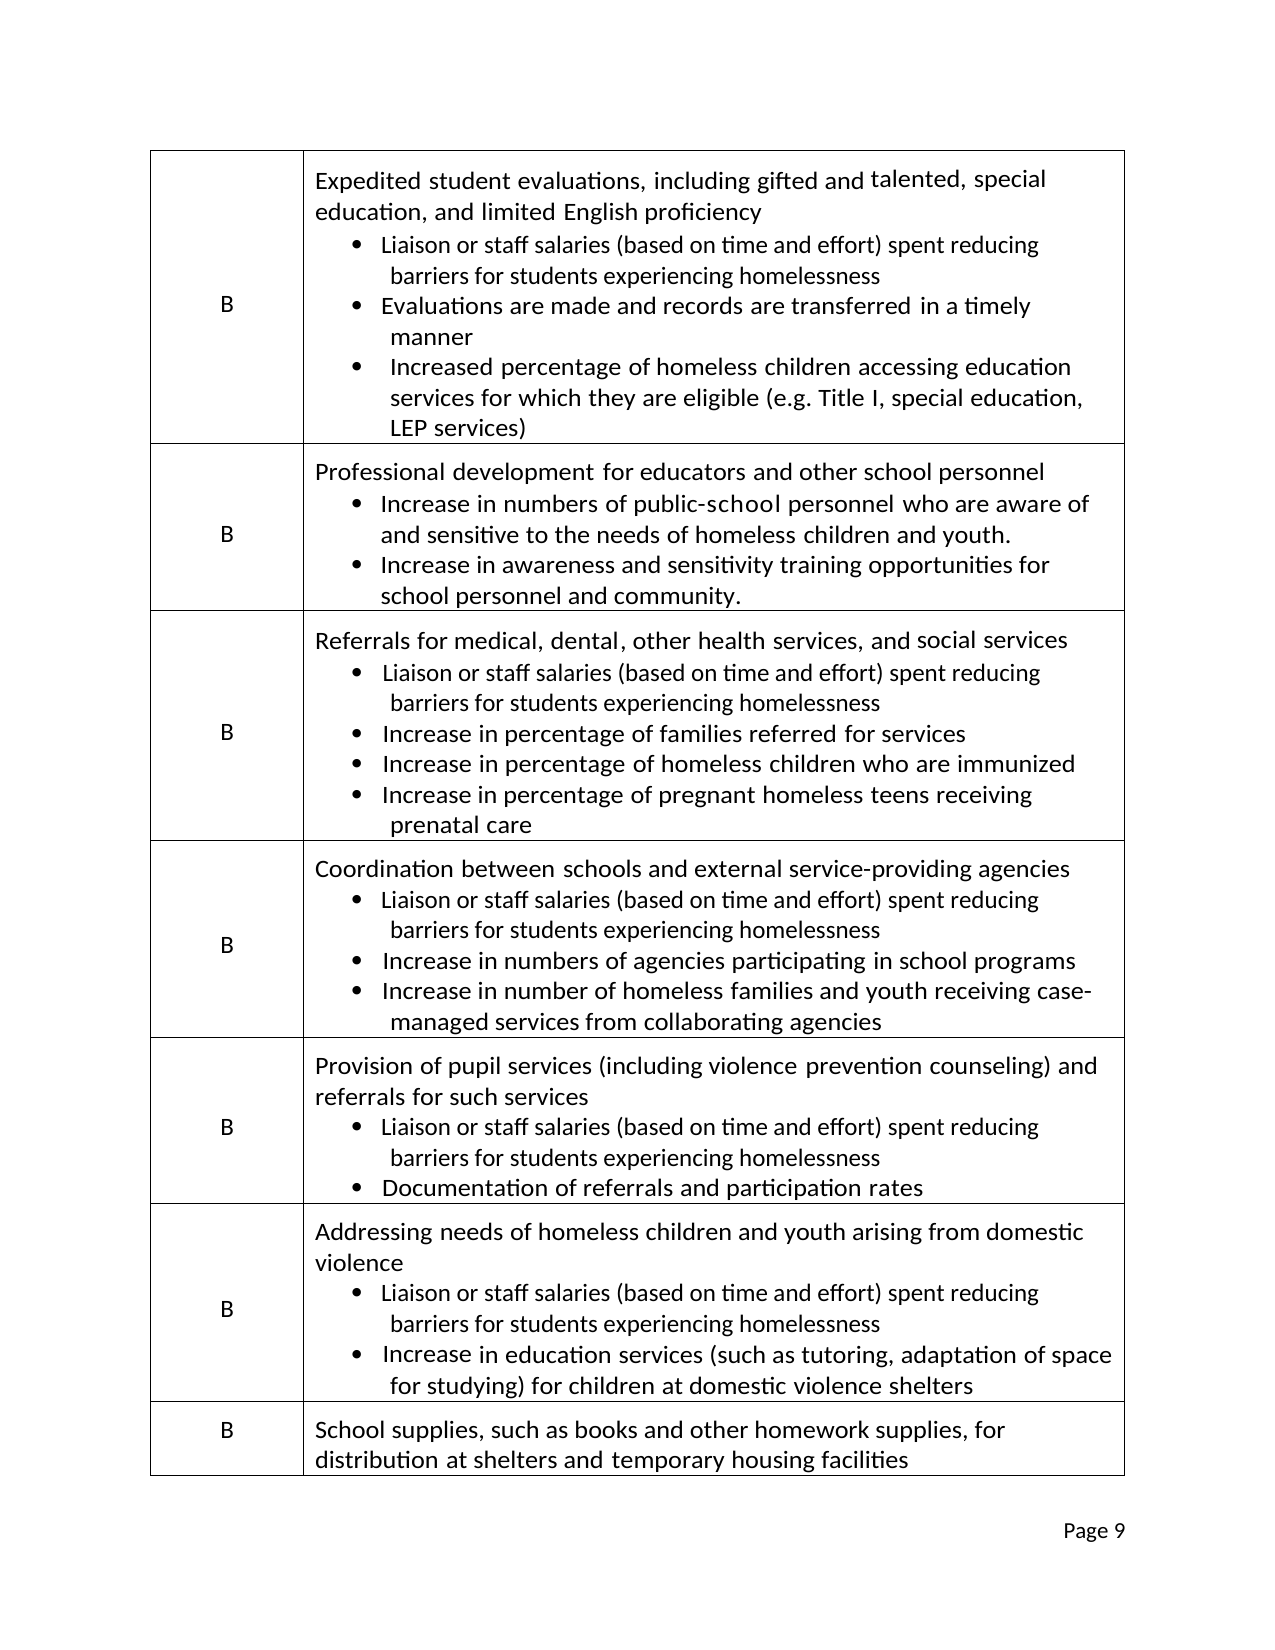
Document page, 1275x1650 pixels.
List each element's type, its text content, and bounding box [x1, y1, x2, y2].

table_cell B [151, 1038, 303, 1203]
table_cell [304, 1402, 1124, 1475]
table_cell Professional development for educators and other school personnel Increase in numbers of public-school personnel who are aware of and sensitive to the needs of homeless children and youth. Increase in awareness and sensitivity training opportunities for school personnel and community. [304, 444, 1124, 610]
table_cell B [151, 1204, 303, 1401]
table_cell Coordination between schools and external service-providing agencies Liaison or staff salaries (based on time and effort) spent reducing barriers for students experiencing homelessness Increase in numbers of agencies participating in school programs Increase in number of homeless families and youth receiving case-managed services from collaborating agencies [304, 841, 1124, 1037]
table_cell B [151, 151, 303, 443]
table_cell B [151, 611, 303, 840]
table_cell Expedited student evaluations, including gifted and talented, special education, and limited English proficiency Liaison or staff salaries (based on time and effort) spent reducing barriers for students experiencing homelessness Evaluations are made and records are transferred in a timely manner Increased percentage of homeless children accessing education services for which they are eligible (e.g. Title I, special education, LEP services) [304, 151, 1124, 443]
table_cell Addressing needs of homeless children and youth arising from domestic violence Liaison or staff salaries (based on time and effort) spent reducing barriers for students experiencing homelessness Increase in education services (such as tutoring, adaptation of space for studying) for children at domestic violence shelters [304, 1204, 1124, 1401]
table_cell B [151, 1402, 303, 1475]
table_cell B [151, 444, 303, 610]
table_cell B [151, 841, 303, 1037]
table_cell Provision of pupil services (including violence prevention counseling) and referrals for such services Liaison or staff salaries (based on time and effort) spent reducing barriers for students experiencing homelessness Documentation of referrals and participation rates [304, 1038, 1124, 1203]
table_cell Referrals for medical, dental, other health services, and social services Liaison or staff salaries (based on time and effort) spent reducing barriers for students experiencing homelessness Increase in percentage of families referred for services Increase in percentage of homeless children who are immunized Increase in percentage of pregnant homeless teens receiving prenatal care [304, 611, 1124, 840]
